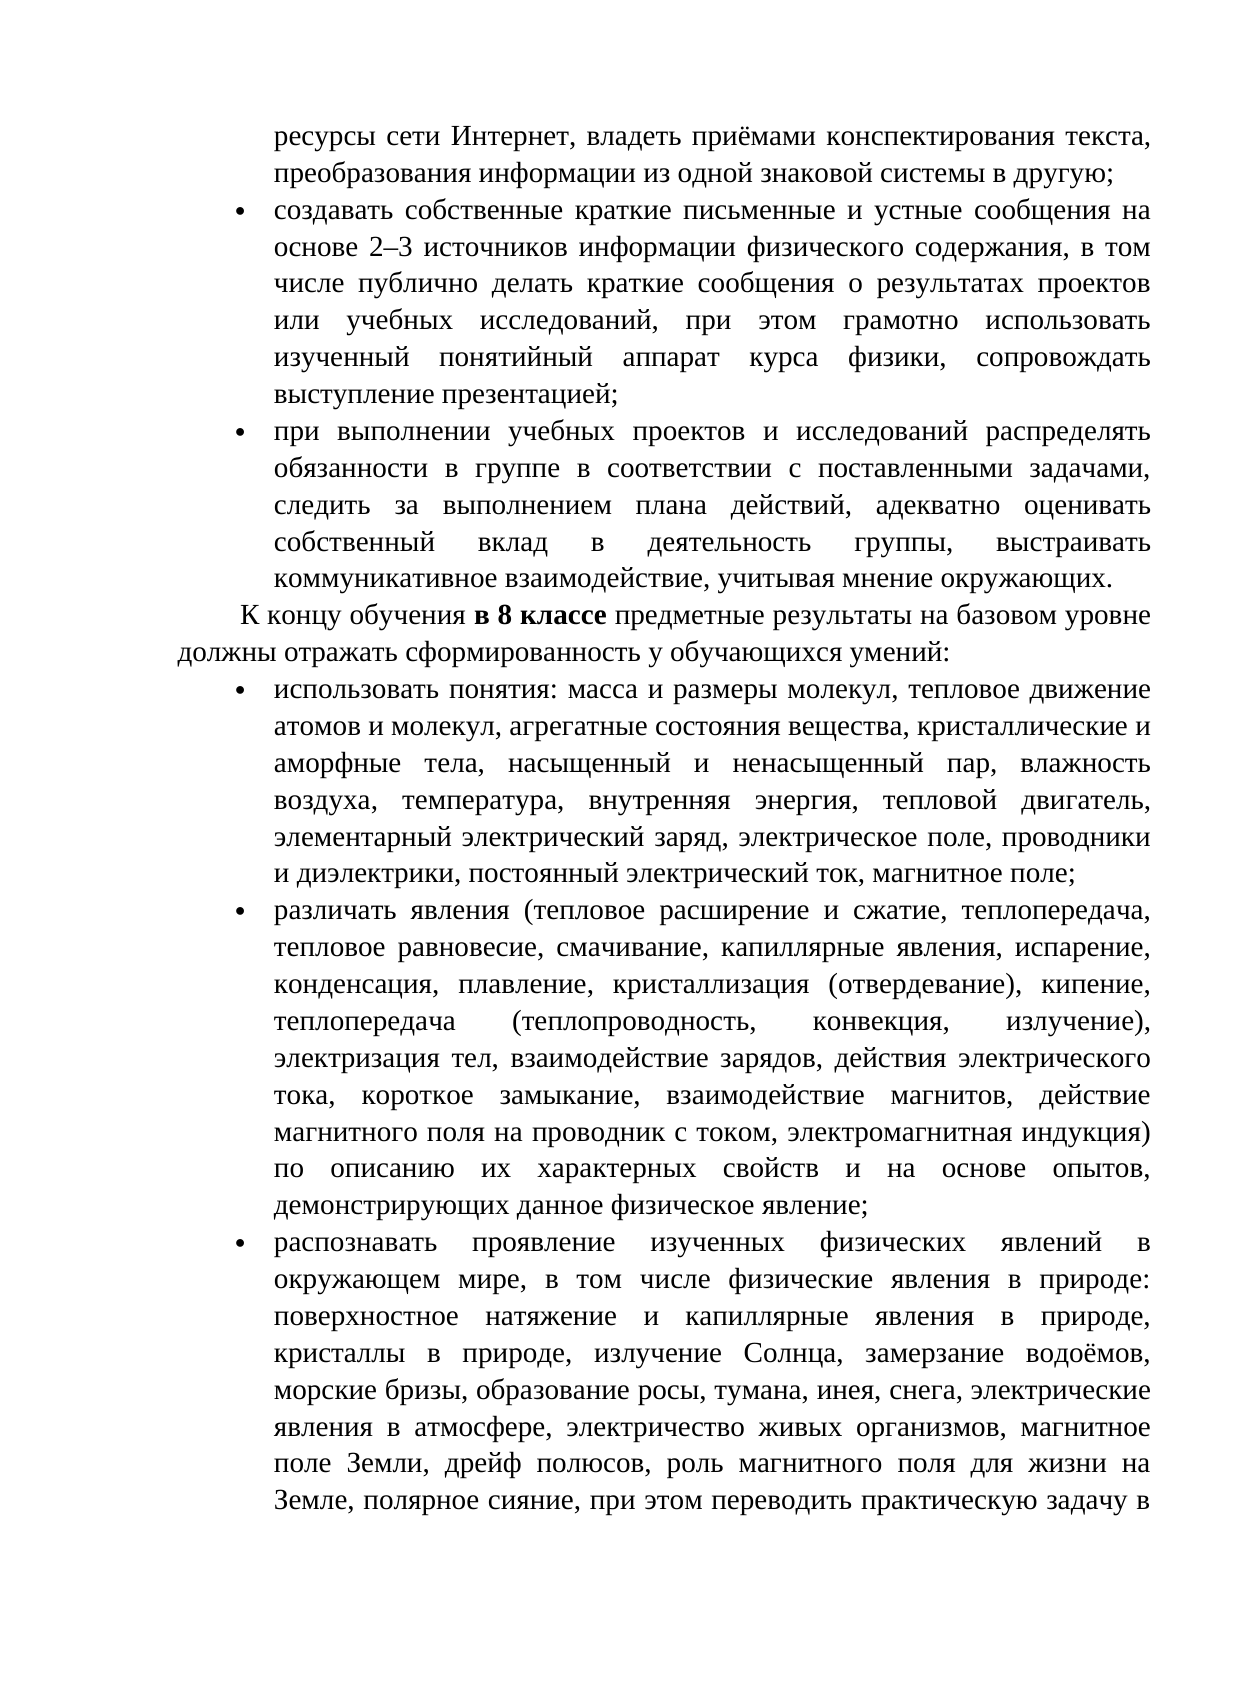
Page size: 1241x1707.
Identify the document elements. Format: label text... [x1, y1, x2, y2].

text К концу обучения в 8 классе предметные результаты на базовом уровне должны отражать сформированность у обучающихся умений: [177, 597, 1152, 668]
list различать явления (тепловое расширение и сжатие, теплопередача, тепловое равновесие, смачивание, капиллярные явления, испарение, конденсация, плавление, кристаллизация (отвердевание), кипение, теплопередача (теплопроводность, конвекция, излучение), электризация тел, взаимодействие зарядов, действия электрического тока, короткое замыкание, взаимодействие магнитов, действие магнитного поля на проводник с током, электромагнитная индукция) по описанию их характерных свойств и на основе опытов, демонстрирующих данное физическое явление; [236, 892, 1152, 1221]
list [236, 1224, 1152, 1516]
list при выполнении учебных проектов и исследований распределять обязанности в группе в соответствии с поставленными задачами, следить за выполнением плана действий, адекватно оценивать собственный вклад в деятельность группы, выстраивать коммуникативное взаимодействие, учитывая мнение окружающих. [236, 413, 1152, 594]
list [236, 118, 1152, 188]
list использовать понятия: масса и размеры молекул, тепловое движение атомов и молекул, агрегатные состояния вещества, кристаллические и аморфные тела, насыщенный и ненасыщенный пар, влажность воздуха, температура, внутренняя энергия, тепловой двигатель, элементарный электрический заряд, электрическое поле, проводники и диэлектрики, постоянный электрический ток, магнитное поле; [236, 671, 1152, 889]
list создавать собственные краткие письменные и устные сообщения на основе 2–3 источников информации физического содержания, в том числе публично делать краткие сообщения о результатах проектов или учебных исследований, при этом грамотно использовать изученный понятийный аппарат курса физики, сопровождать выступление презентацией; [236, 192, 1152, 410]
